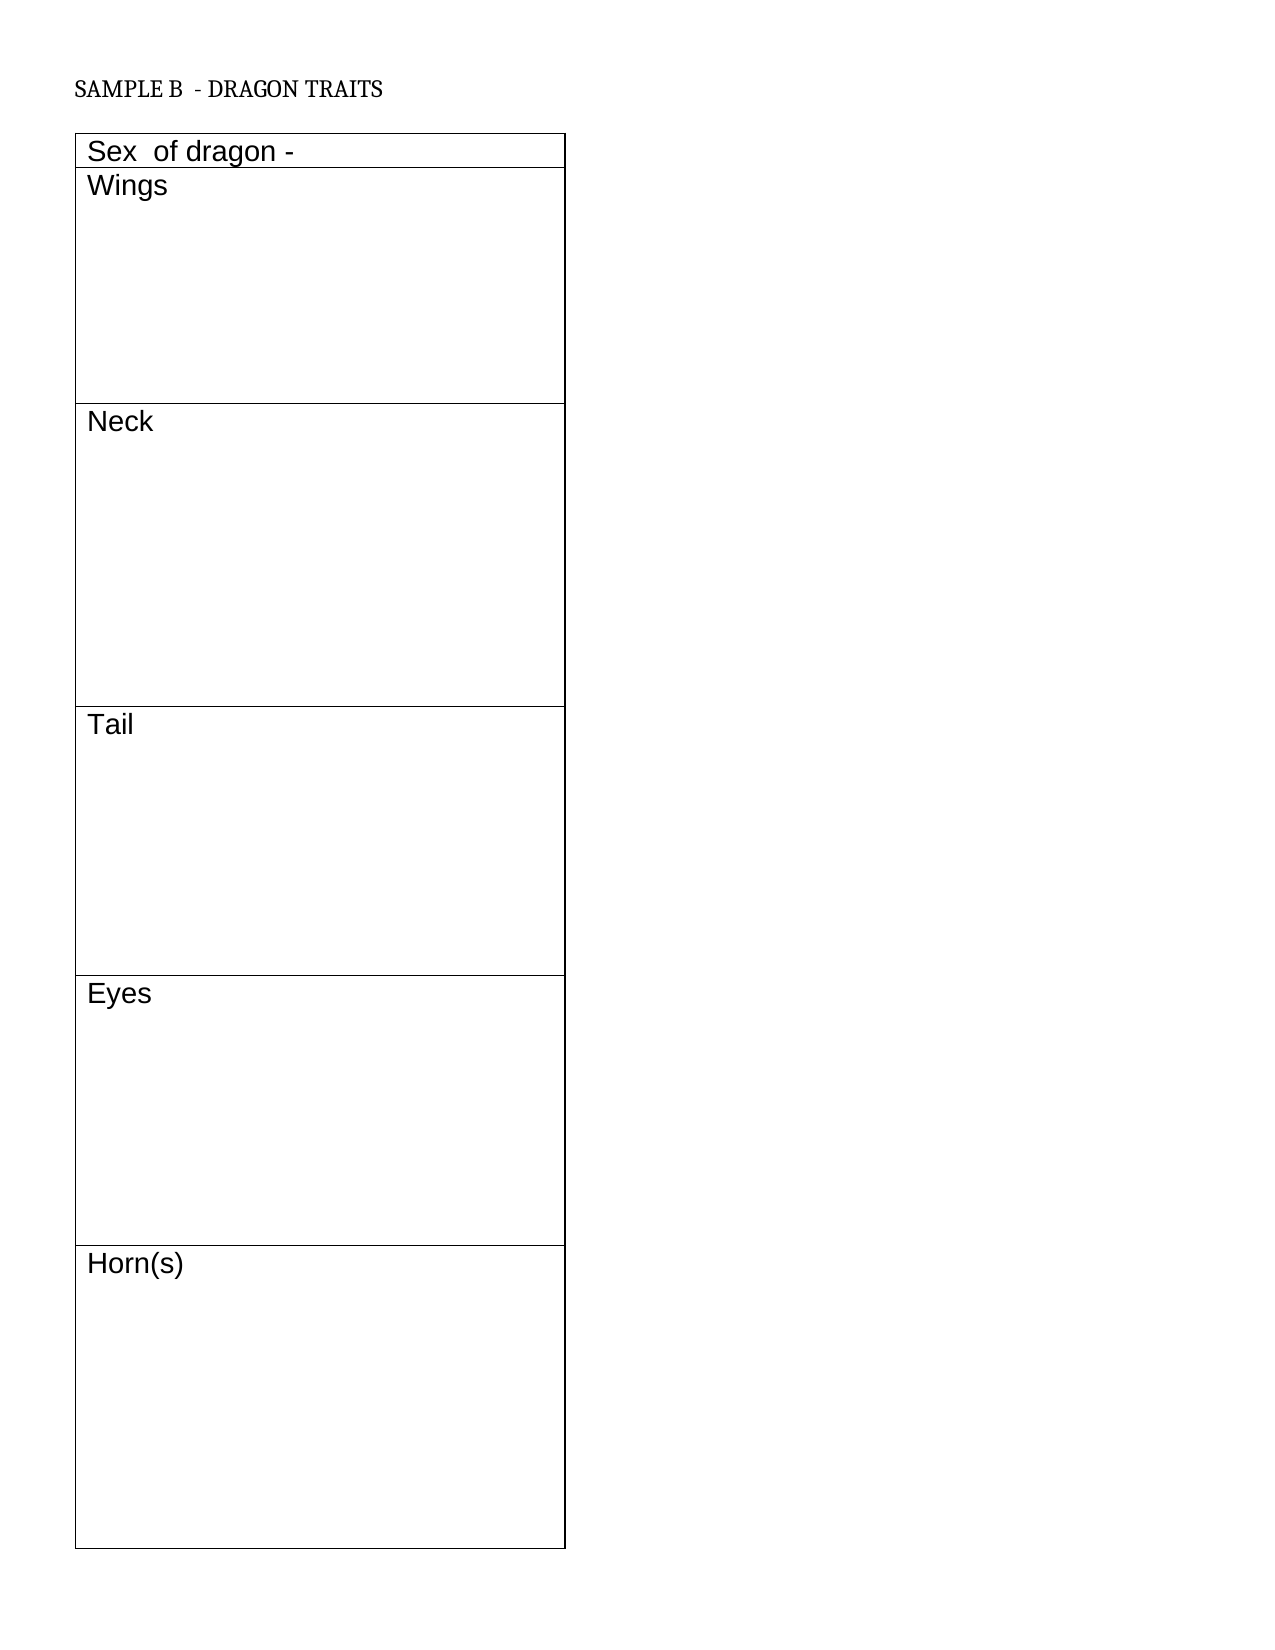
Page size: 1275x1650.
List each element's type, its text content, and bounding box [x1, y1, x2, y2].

table_cell Horn(s) [76, 1246, 564, 1547]
table_header Sex of dragon - [76, 134, 564, 167]
table_cell Wings [76, 168, 564, 403]
table_cell Eyes [76, 976, 564, 1244]
text SAMPLE B - DRAGON TRAITS [75, 75, 1200, 104]
table_cell Tail [76, 707, 564, 975]
table_cell Neck [76, 404, 564, 706]
